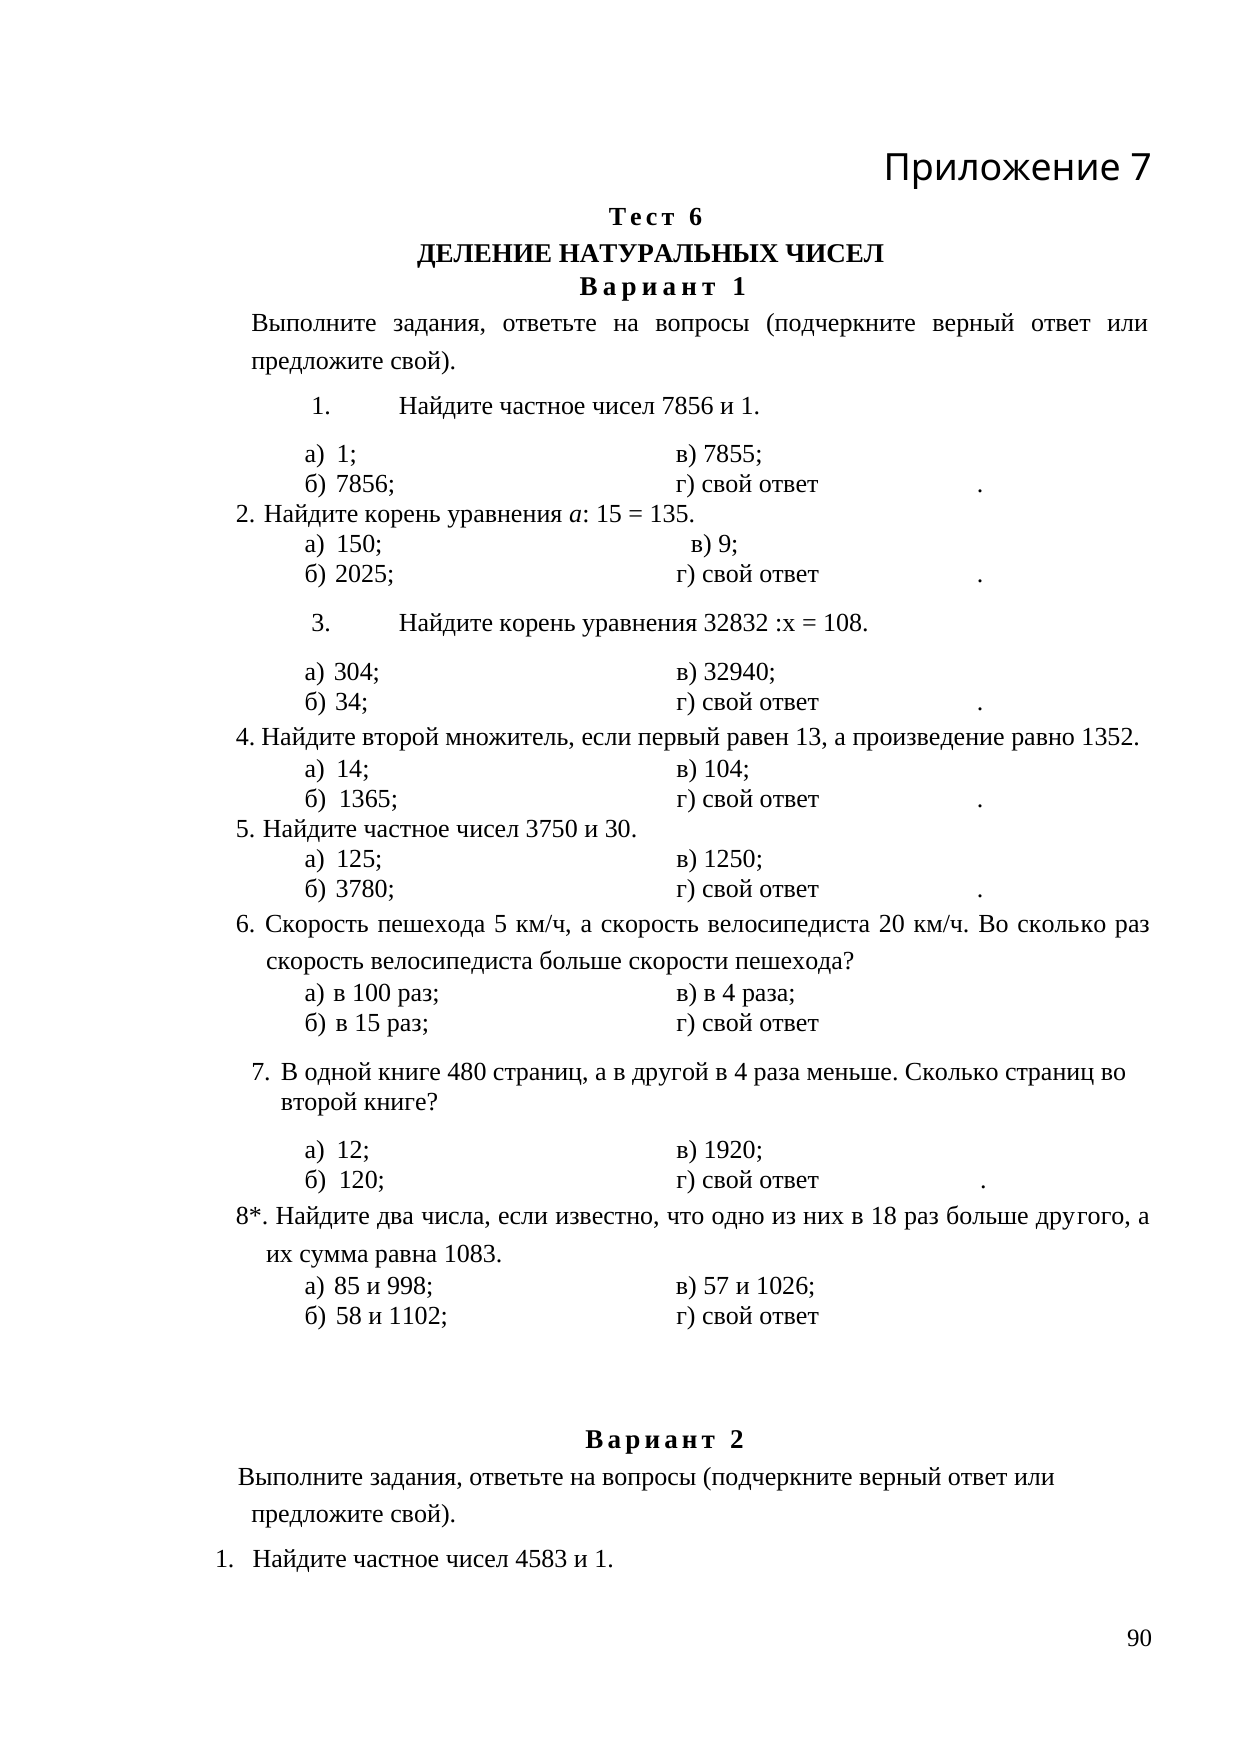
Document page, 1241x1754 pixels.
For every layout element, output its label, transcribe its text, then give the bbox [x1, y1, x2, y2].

text Выполните задания, ответьте на вопросы (подчеркните верный ответ или предложите свой). [238, 1455, 1120, 1530]
text Вариант 2 [177, 1424, 1152, 1455]
list Найдите частное чисел 7856 и 1. [252, 390, 1152, 420]
text Вариант 1 [579, 270, 1152, 302]
text б) 2025; г) свой ответ . [304, 558, 1152, 588]
text 8*. Найдите два числа, если известно, что одно из них в 18 раз больше другого, а их сумма равна 1083. [236, 1194, 1149, 1270]
text а) 85 и 998; в) 57 и 1026; [304, 1270, 1152, 1300]
text Тест 6 [608, 196, 1152, 233]
text а) в 100 раз; в) в 4 раза; [304, 977, 1152, 1007]
text б) в 15 раз; г) свой ответ [304, 1007, 1152, 1037]
text а) 14; в) 104; [304, 753, 1152, 783]
list Найдите частное чисел 3750 и 30. [179, 813, 1152, 843]
text б) 1365; г) свой ответ . [304, 783, 1152, 813]
text а) 150; в) 9; [304, 528, 1152, 558]
list Найдите корень уравнения 32832 :х = 108. [252, 607, 1152, 637]
text а) 1; в) 7855; [304, 438, 1152, 468]
text б) 34; г) свой ответ . [304, 686, 1152, 716]
text а) 125; в) 1250; [304, 843, 1152, 873]
text ДЕЛЕНИЕ НАТУРАЛЬНЫХ ЧИСЕЛ [417, 233, 1152, 270]
text б) 7856; г) свой ответ . [304, 468, 1152, 498]
text б) 3780; г) свой ответ . [304, 873, 1152, 903]
text а) 304; в) 32940; [304, 656, 1152, 686]
text б) 120; г) свой ответ . [304, 1164, 1152, 1194]
text Приложение 7 [181, 118, 1152, 196]
text а) 12; в) 1920; [304, 1134, 1152, 1164]
list Найдите корень уравнения а: 15 = 135. [179, 498, 1152, 528]
list Найдите второй множитель, если первый равен 13, а произведение равно 1352. [179, 716, 1149, 753]
text Выполните задания, ответьте на вопросы (подчеркните верный ответ или предложите свой). [251, 302, 1149, 377]
list Найдите частное чисел 4583 и 1. [215, 1543, 1152, 1573]
list В одной книге 480 страниц, а в другой в 4 раза меньше. Сколько страниц во второй книге? [251, 1056, 1152, 1116]
text б) 58 и 1102; г) свой ответ [304, 1300, 1152, 1330]
list Скорость пешехода 5 км/ч, а скорость велосипедиста 20 км/ч. Во сколько раз скорость велосипедиста больше скорости пешехода? [236, 903, 1149, 977]
